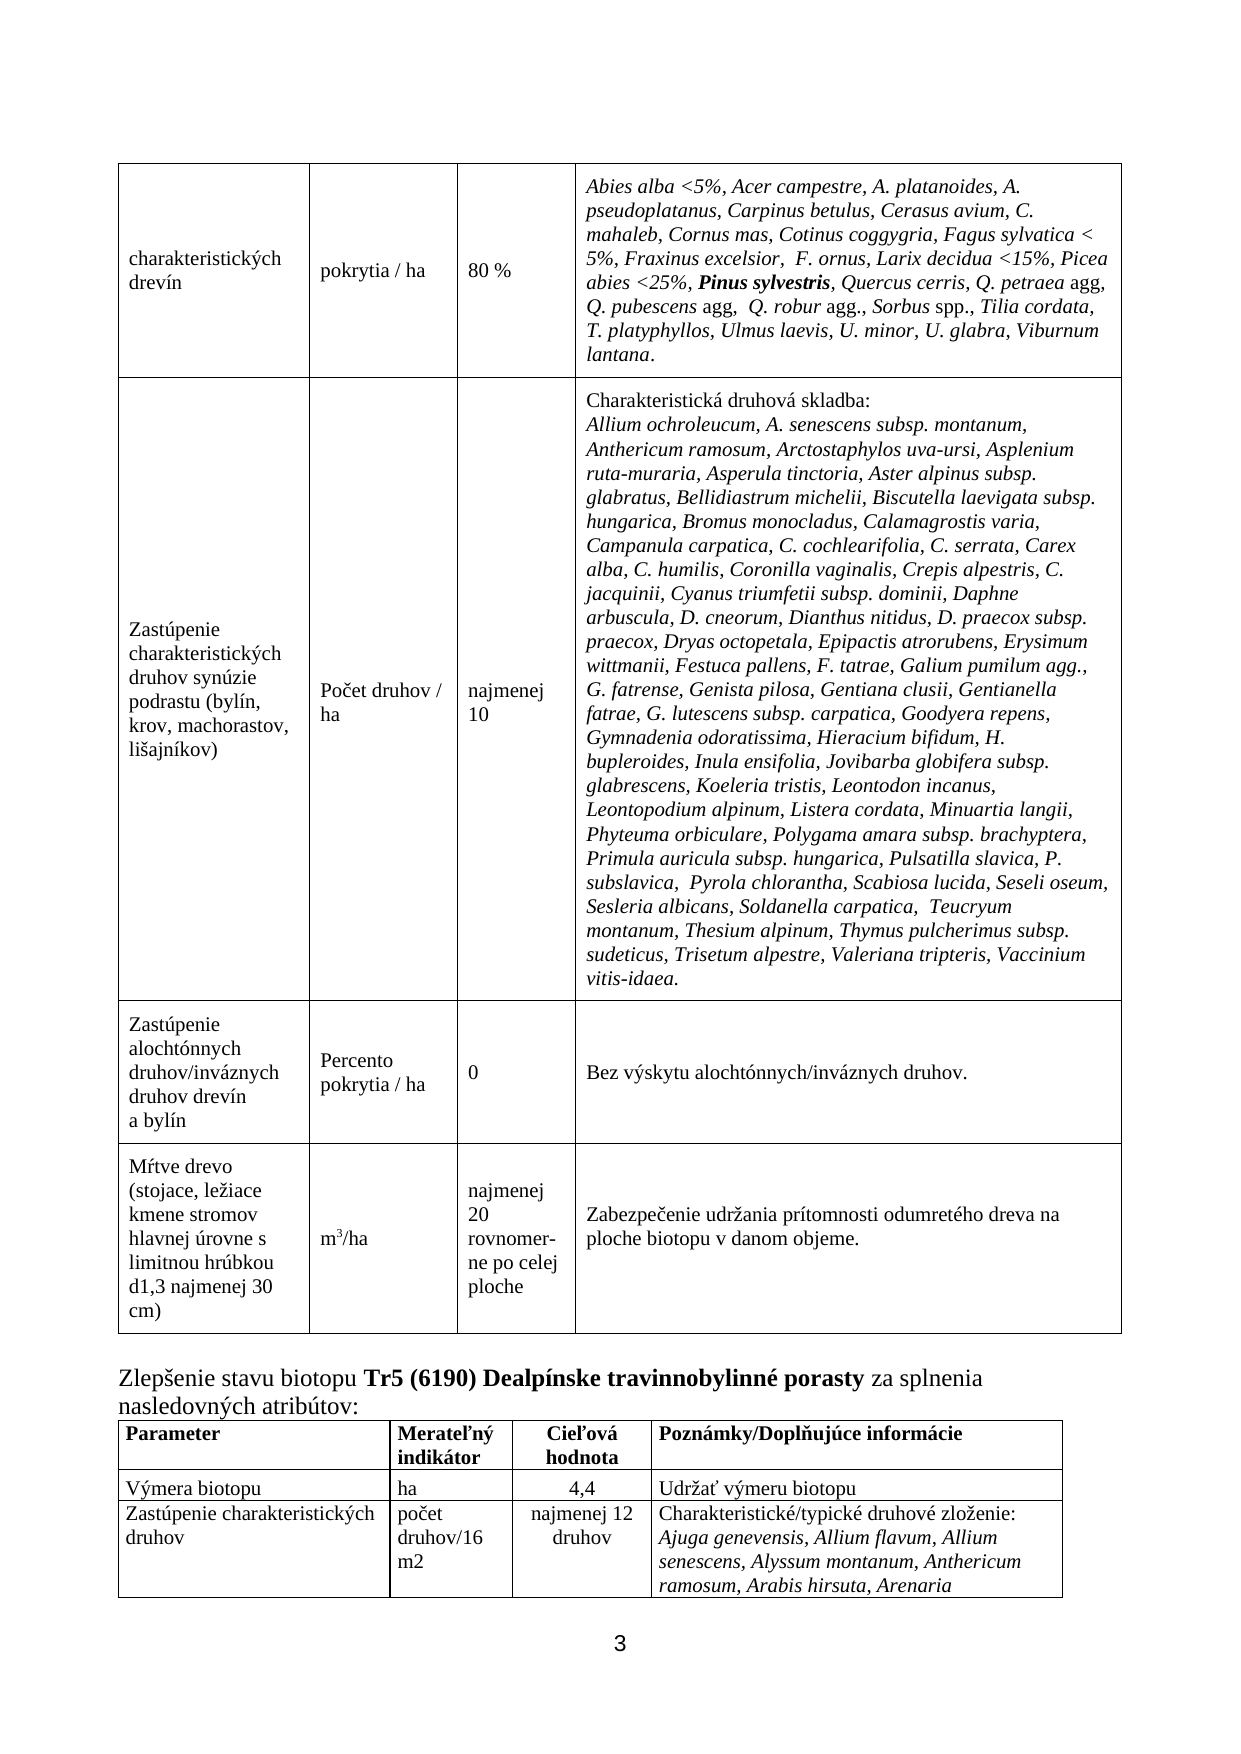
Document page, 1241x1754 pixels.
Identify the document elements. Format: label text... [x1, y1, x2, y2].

table_cell Zastúpenie alochtónnych druhov/inváznych druhov drevín a bylín [119, 1001, 309, 1142]
table_cell 0 [458, 1001, 575, 1142]
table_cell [119, 1501, 389, 1597]
table_cell Udržať výmeru biotopu [652, 1470, 1062, 1499]
text Zlepšenie stavu biotopu Tr5 (6190) Dealpínske travinnobylinné porasty za splnenia nasledovných atribútov: [118, 1363, 1092, 1420]
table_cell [119, 164, 309, 377]
table_cell Zastúpenie charakteristických druhov synúzie podrastu (bylín, krov, machorastov, lišajníkov) [119, 378, 309, 1000]
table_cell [576, 164, 1121, 377]
table_header Poznámky/Doplňujúce informácie [652, 1421, 1062, 1469]
table_cell m3/ha [310, 1144, 457, 1333]
table_cell Percento pokrytia / ha [310, 1001, 457, 1142]
table_cell najmenej 20 rovnomer-ne po celej ploche [458, 1144, 575, 1333]
table_cell ha [391, 1470, 512, 1499]
table_cell Charakteristická druhová skladba: Allium ochroleucum, A. senescens subsp. montanum, Anthericum ramosum, Arctostaphylos uva-ursi, Asplenium ruta-muraria, Asperula tinctoria, Aster alpinus subsp. glabratus, Bellidiastrum michelii, Biscutella laevigata subsp. hungarica, Bromus monocladus, Calamagrostis varia, Campanula carpatica, C. cochlearifolia, C. serrata, Carex alba, C. humilis, Coronilla vaginalis, Crepis alpestris, C. jacquinii, Cyanus triumfetii subsp. dominii, Daphne arbuscula, D. cneorum, Dianthus nitidus, D. praecox subsp. praecox, Dryas octopetala, Epipactis atrorubens, Erysimum wittmanii, Festuca pallens, F. tatrae, Galium pumilum agg., G. fatrense, Genista pilosa, Gentiana clusii, Gentianella fatrae, G. lutescens subsp. carpatica, Goodyera repens, Gymnadenia odoratissima, Hieracium bifidum, H. bupleroides, Inula ensifolia, Jovibarba globifera subsp. glabrescens, Koeleria tristis, Leontodon incanus, Leontopodium alpinum, Listera cordata, Minuartia langii, Phyteuma orbiculare, Polygama amara subsp. brachyptera, Primula auricula subsp. hungarica, Pulsatilla slavica, P. subslavica, Pyrola chlorantha, Scabiosa lucida, Seseli oseum, Sesleria albicans, Soldanella carpatica, Teucryum montanum, Thesium alpinum, Thymus pulcherimus subsp. sudeticus, Trisetum alpestre, Valeriana tripteris, Vaccinium vitis-idaea. [576, 378, 1121, 1000]
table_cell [652, 1501, 1062, 1597]
table_cell Počet druhov / ha [310, 378, 457, 1000]
table_cell Bez výskytu alochtónnych/inváznych druhov. [576, 1001, 1121, 1142]
table_cell Výmera biotopu [119, 1470, 389, 1499]
table_header Cieľová hodnota [513, 1421, 651, 1469]
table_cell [310, 164, 457, 377]
table_cell Zabezpečenie udržania prítomnosti odumretého dreva na ploche biotopu v danom objeme. [576, 1144, 1121, 1333]
table_cell 4,4 [513, 1470, 651, 1499]
table_header Merateľný indikátor [391, 1421, 512, 1469]
table_cell najmenej 80 % [458, 164, 575, 377]
table_header Parameter [119, 1421, 389, 1469]
table_cell najmenej 12 druhov [513, 1501, 651, 1597]
table_cell Mŕtve drevo (stojace, ležiace kmene stromov hlavnej úrovne s limitnou hrúbkou d1,3 najmenej 30 cm) [119, 1144, 309, 1333]
table_cell počet druhov/16 m2 [391, 1501, 512, 1597]
table_cell najmenej 10 [458, 378, 575, 1000]
